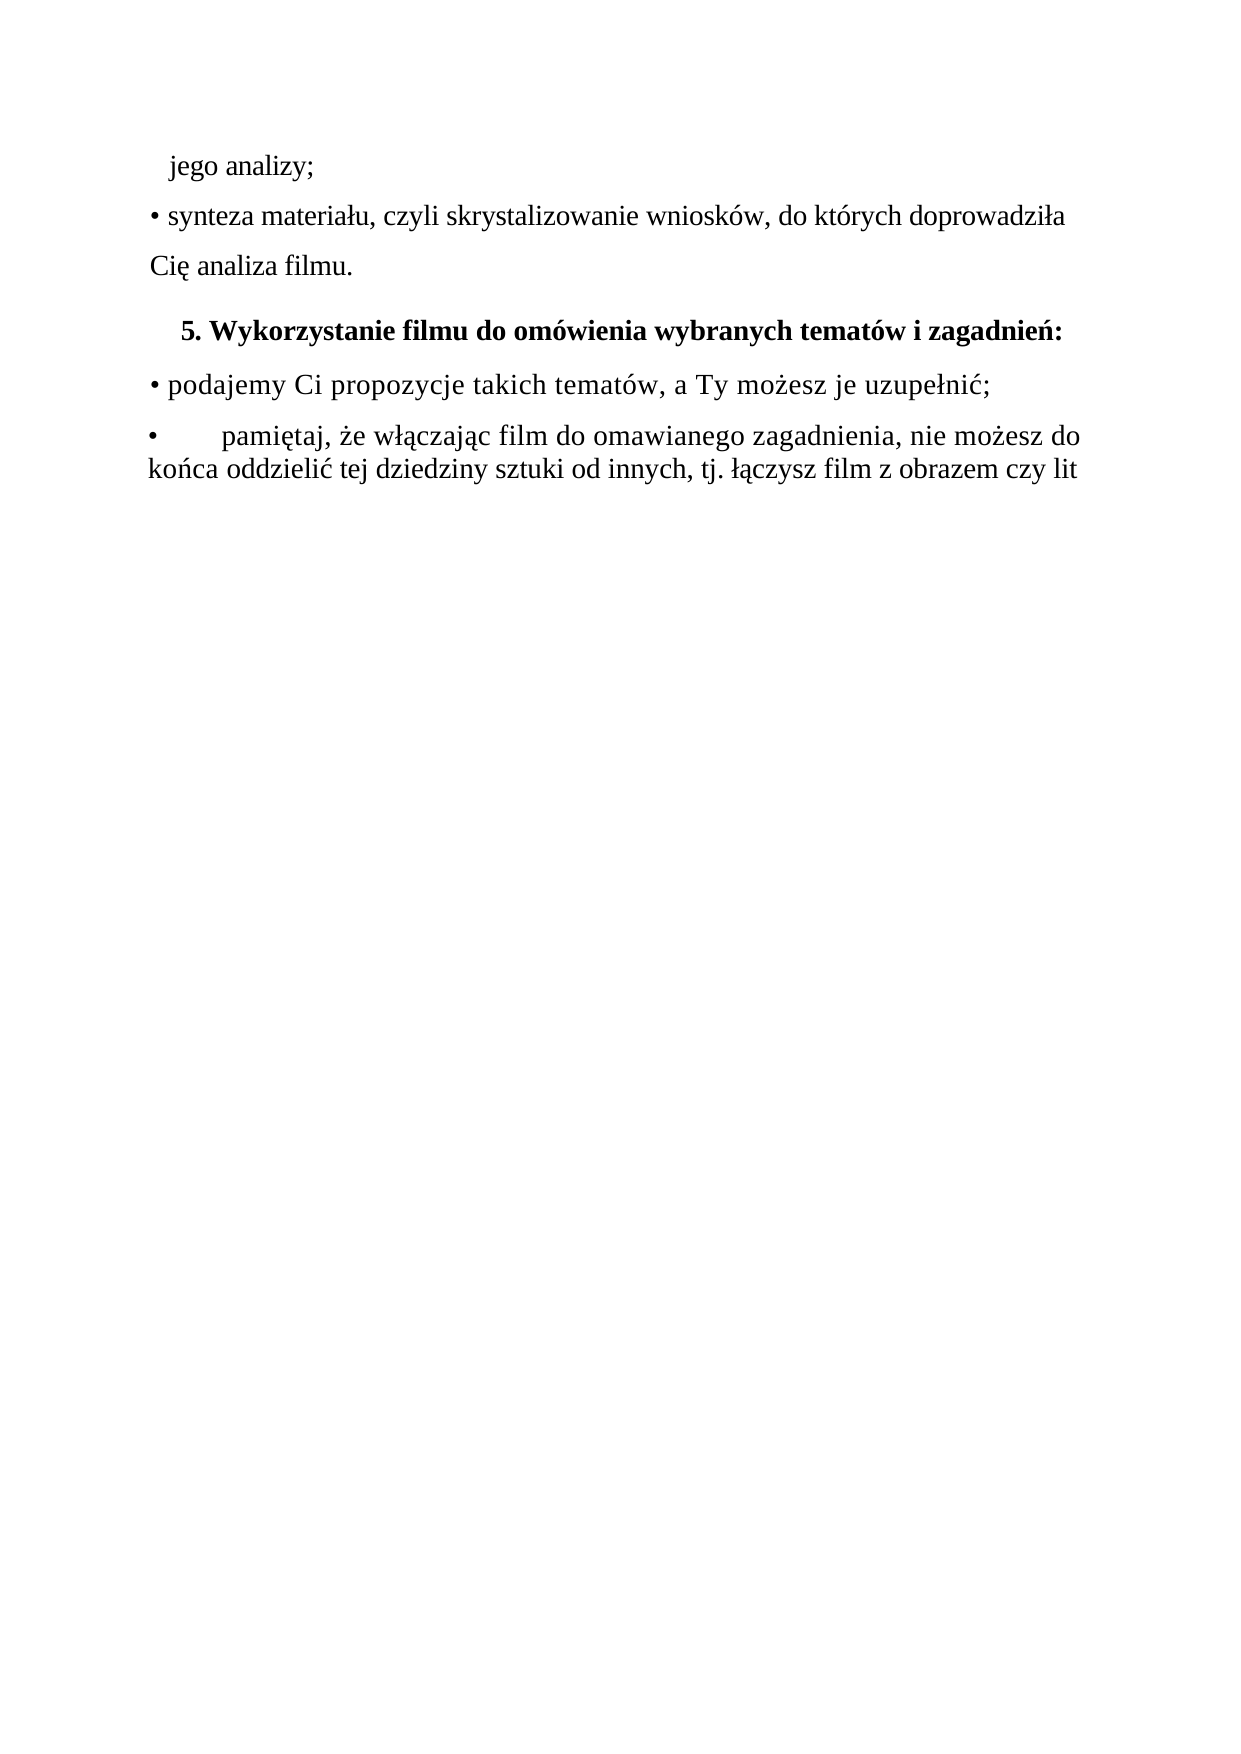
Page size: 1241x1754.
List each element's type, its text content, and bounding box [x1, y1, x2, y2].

text 5. Wykorzystanie filmu do omówienia wybranych tematów i zagadnień: [181, 313, 1093, 347]
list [151, 148, 1093, 181]
text • podajemy Ci propozycje takich tematów, a Ty możesz je uzupełnić; [149, 367, 1093, 401]
text • synteza materiału, czyli skrystalizowanie wniosków, do których doprowadziła Cię analiza filmu. [149, 198, 1093, 282]
text • pamiętaj, że włączając film do omawianego zagadnienia, nie możesz do końca oddzielić tej dziedziny sztuki od innych, tj. łączysz film z obrazem czy lit [148, 418, 1093, 485]
